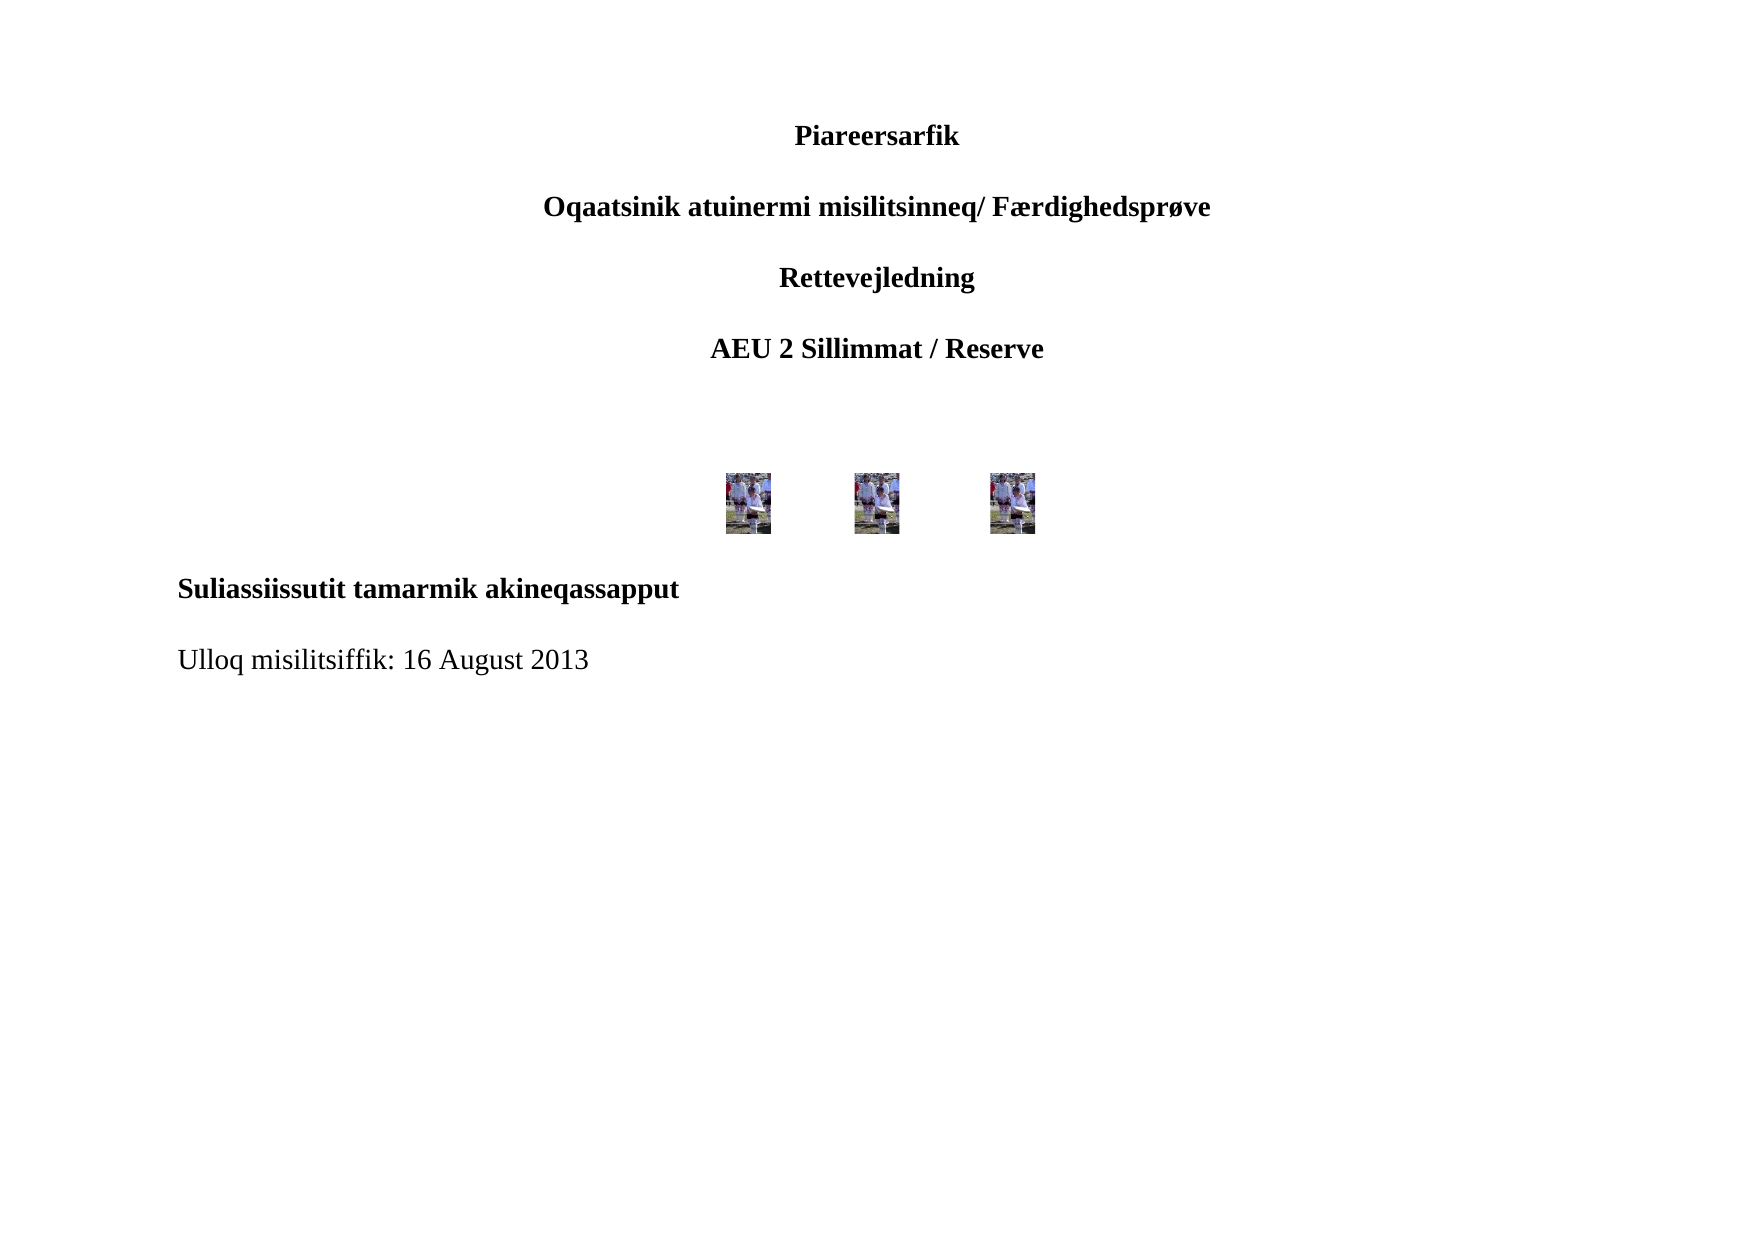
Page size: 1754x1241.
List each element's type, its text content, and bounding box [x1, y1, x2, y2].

text Rettevejledning [177, 260, 1577, 294]
picture [854, 473, 900, 534]
text Piareersarfik [177, 118, 1577, 152]
picture [726, 473, 771, 534]
text Ulloq misilitsiffik: 16 August 2013 [177, 642, 1577, 676]
picture [990, 473, 1036, 534]
text Oqaatsinik atuinermi misilitsinneq/ Færdighedsprøve [177, 189, 1577, 223]
text Suliassiissutit tamarmik akineqassapput [177, 571, 1577, 605]
text AEU 2 Sillimmat / Reserve [177, 332, 1577, 365]
